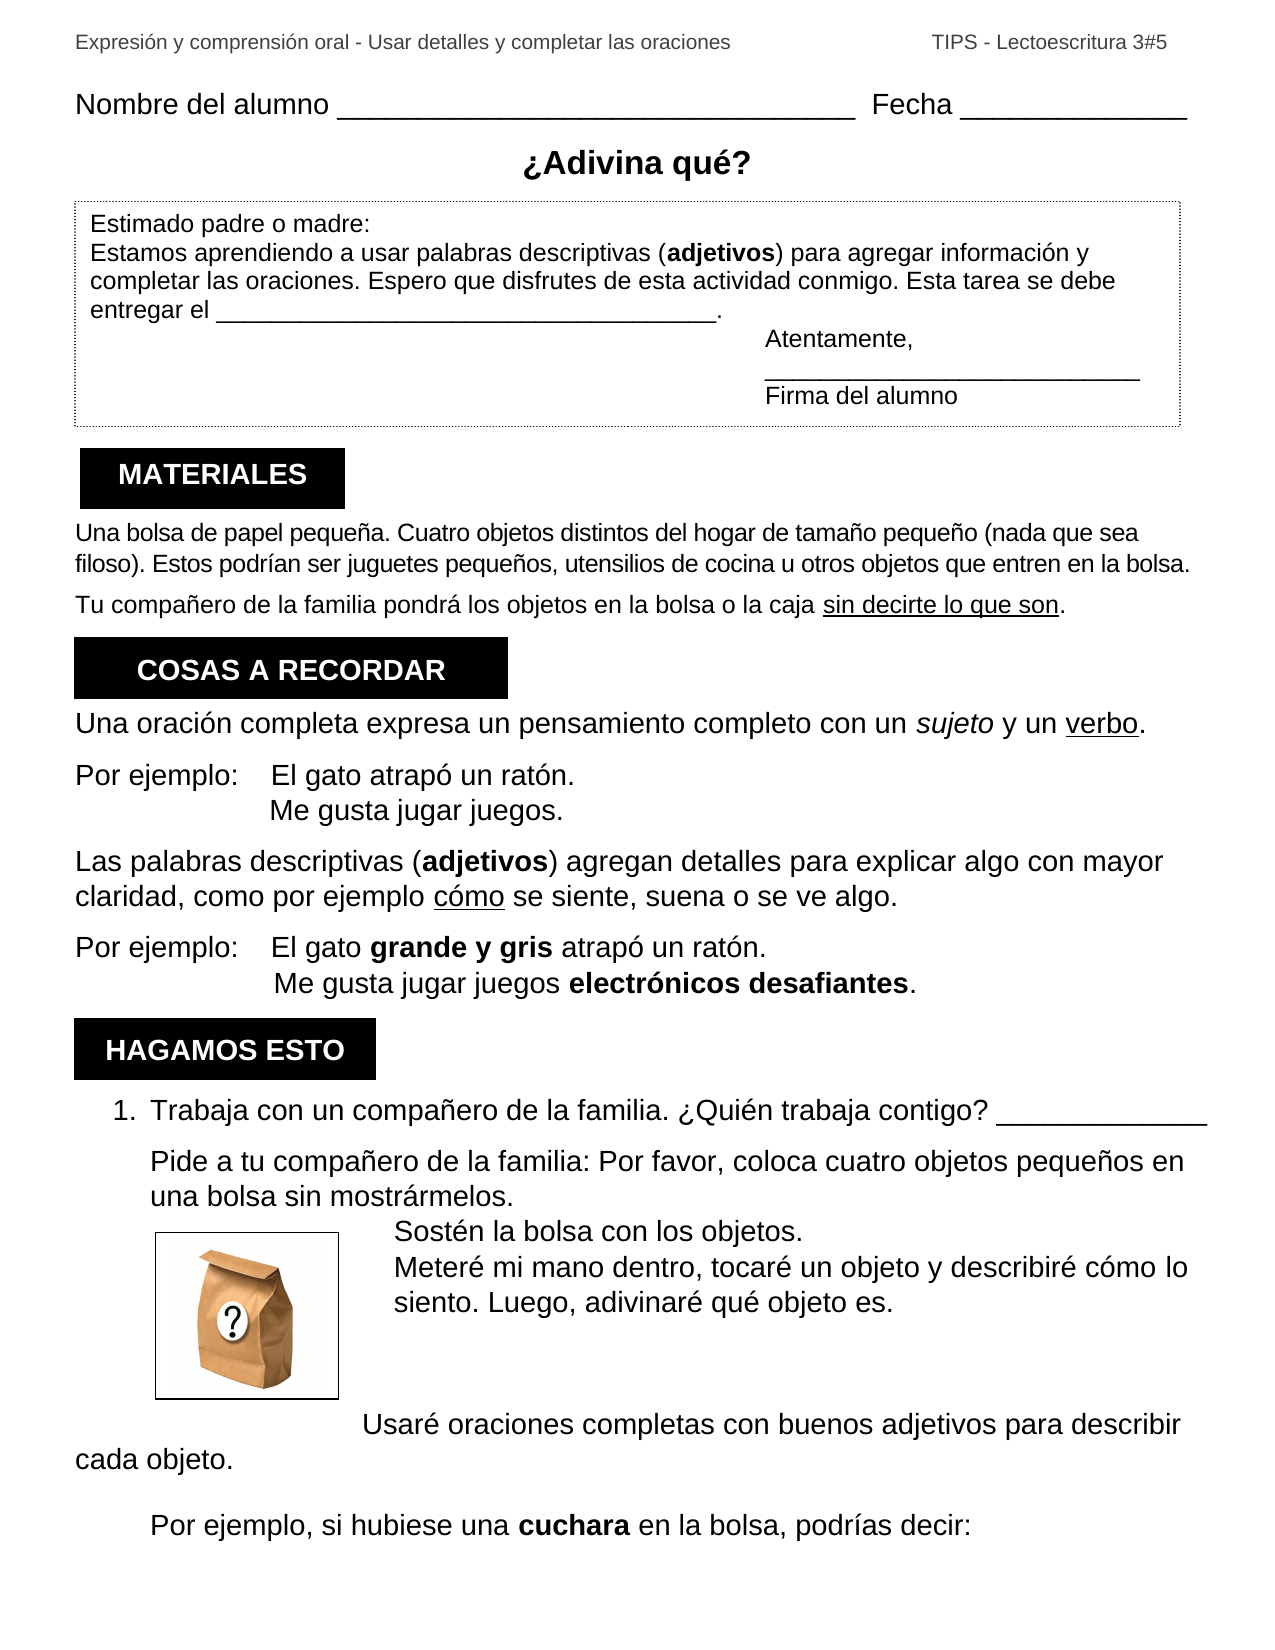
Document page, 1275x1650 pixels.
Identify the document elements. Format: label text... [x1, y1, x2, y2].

list Trabaja con un compañero de la familia. ¿Quién trabaja contigo? _____________ [112, 1093, 1209, 1126]
text Sostén la bolsa con los objetos. [394, 1214, 1209, 1248]
picture [170, 1239, 322, 1392]
text Nombre del alumno ________________________________ Fecha ______________ [75, 87, 1215, 121]
text ¿Adivina qué? [75, 143, 1198, 182]
text Usaré oraciones completas con buenos adjetivos para describir cada objeto. [75, 1407, 1209, 1476]
text Pide a tu compañero de la familia: Por favor, coloca cuatro objetos pequeños en una bolsa sin mostrármelos. [150, 1144, 1209, 1212]
text Las palabras descriptivas (adjetivos) agregan detalles para explicar algo con mayor claridad, como por ejemplo cómo se siente, suena o se ve algo. [75, 844, 1209, 913]
text Una bolsa de papel pequeña. Cuatro objetos distintos del hogar de tamaño pequeño (nada que sea filoso). Estos podrían ser juguetes pequeños, utensilios de cocina u otros objetos que entren en la bolsa. [75, 518, 1201, 578]
text Me gusta jugar juegos. [75, 793, 1209, 827]
text Por ejemplo: El gato grande y gris atrapó un ratón. [75, 931, 1209, 964]
text Meteré mi mano dentro, tocaré un objeto y describiré cómo lo siento. Luego, adivinaré qué objeto es. [394, 1250, 1209, 1319]
list Tu compañero de la familia pondrá los objetos en la bolsa o la caja sin decirte lo que son. [75, 591, 1209, 619]
text Una oración completa expresa un pensamiento completo con un sujeto y un verbo. [75, 707, 1209, 740]
text Por ejemplo: El gato atrapó un ratón. [75, 758, 1209, 791]
text Por ejemplo, si hubiese una cuchara en la bolsa, podrías decir: [75, 1507, 1209, 1541]
text Me gusta jugar juegos electrónicos desafiantes. [225, 966, 1209, 1000]
